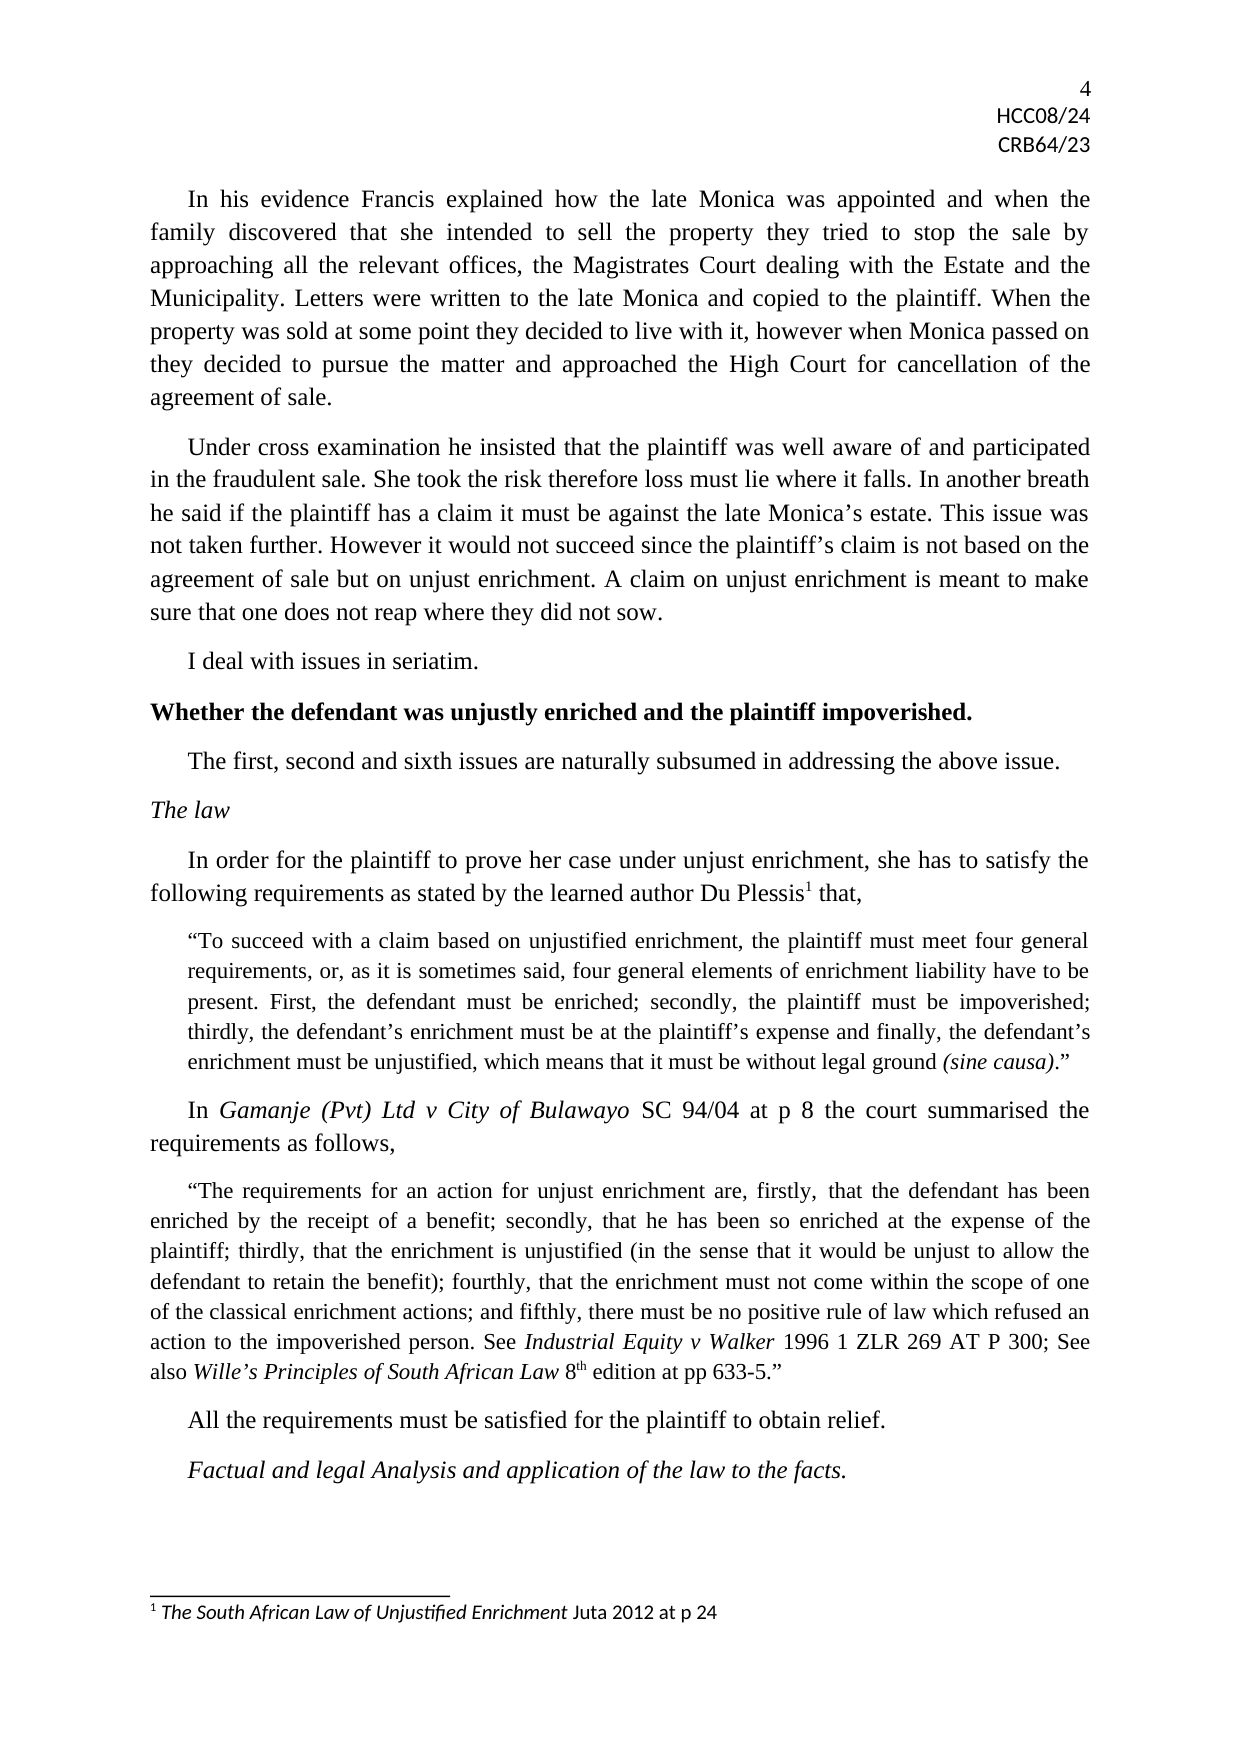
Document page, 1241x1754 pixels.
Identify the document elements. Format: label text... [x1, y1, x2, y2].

text All the requirements must be satisfied for the plaintiff to obtain relief. [187, 1406, 1103, 1434]
text The first, second and sixth issues are naturally subsumed in addressing the above issue. [187, 746, 1103, 774]
subtitle Whether the defendant was unjustly enriched and the plaintiff impoverished. [150, 697, 1103, 725]
text In order for the plaintiff to prove her case under unjust enrichment, she has to satisfy the following requirements as stated by the learned author Du Plessis1 that, [150, 845, 1091, 907]
text In his evidence Francis explained how the late Monica was appointed and when the family discovered that she intended to sell the property they tried to stop the sale by approaching all the relevant offices, the Magistrates Court dealing with the Estate and the Municipality. Letters were written to the late Monica and copied to the plaintiff. When the property was sold at some point they decided to live with it, however when Monica passed on they decided to pursue the matter and approached the High Court for cancellation of the agreement of sale. [150, 184, 1091, 411]
text The law [150, 796, 1103, 824]
text 1 The South African Law of Unjustified Enrichment Juta 2012 at p 24 [150, 1599, 1103, 1624]
text I deal with issues in seriatim. [187, 646, 1103, 675]
text In Gamanje (Pvt) Ltd v City of Bulawayo SC 94/04 at p 8 the court summarised the requirements as follows, [150, 1095, 1091, 1157]
text Factual and legal Analysis and application of the law to the facts. [187, 1455, 1103, 1484]
text “To succeed with a claim based on unjustified enrichment, the plaintiff must meet four general requirements, or, as it is sometimes said, four general elements of enrichment liability have to be present. First, the defendant must be enriched; secondly, the plaintiff must be impoverished; thirdly, the defendant’s enrichment must be at the plaintiff’s expense and finally, the defendant’s enrichment must be unjustified, which means that it must be without legal ground (sine causa).” [187, 927, 1091, 1074]
text “The requirements for an action for unjust enrichment are, firstly, that the defendant has been enriched by the receipt of a benefit; secondly, that he has been so enriched at the expense of the plaintiff; thirdly, that the enrichment is unjustified (in the sense that it would be unjust to allow the defendant to retain the benefit); fourthly, that the enrichment must not come within the scope of one of the classical enrichment actions; and fifthly, there must be no positive rule of law which refused an action to the impoverished person. See Industrial Equity v Walker 1996 1 ZLR 269 AT P 300; See also Wille’s Principles of South African Law 8th edition at pp 633-5.” [150, 1177, 1091, 1385]
text Under cross examination he insisted that the plaintiff was well aware of and participated in the fraudulent sale. She took the risk therefore loss must lie where it falls. In another breath he said if the plaintiff has a claim it must be against the late Monica’s estate. This issue was not taken further. However it would not succeed since the plaintiff’s claim is not based on the agreement of sale but on unjust enrichment. A claim on unjust enrichment is meant to make sure that one does not reap where they did not sow. [150, 432, 1091, 625]
